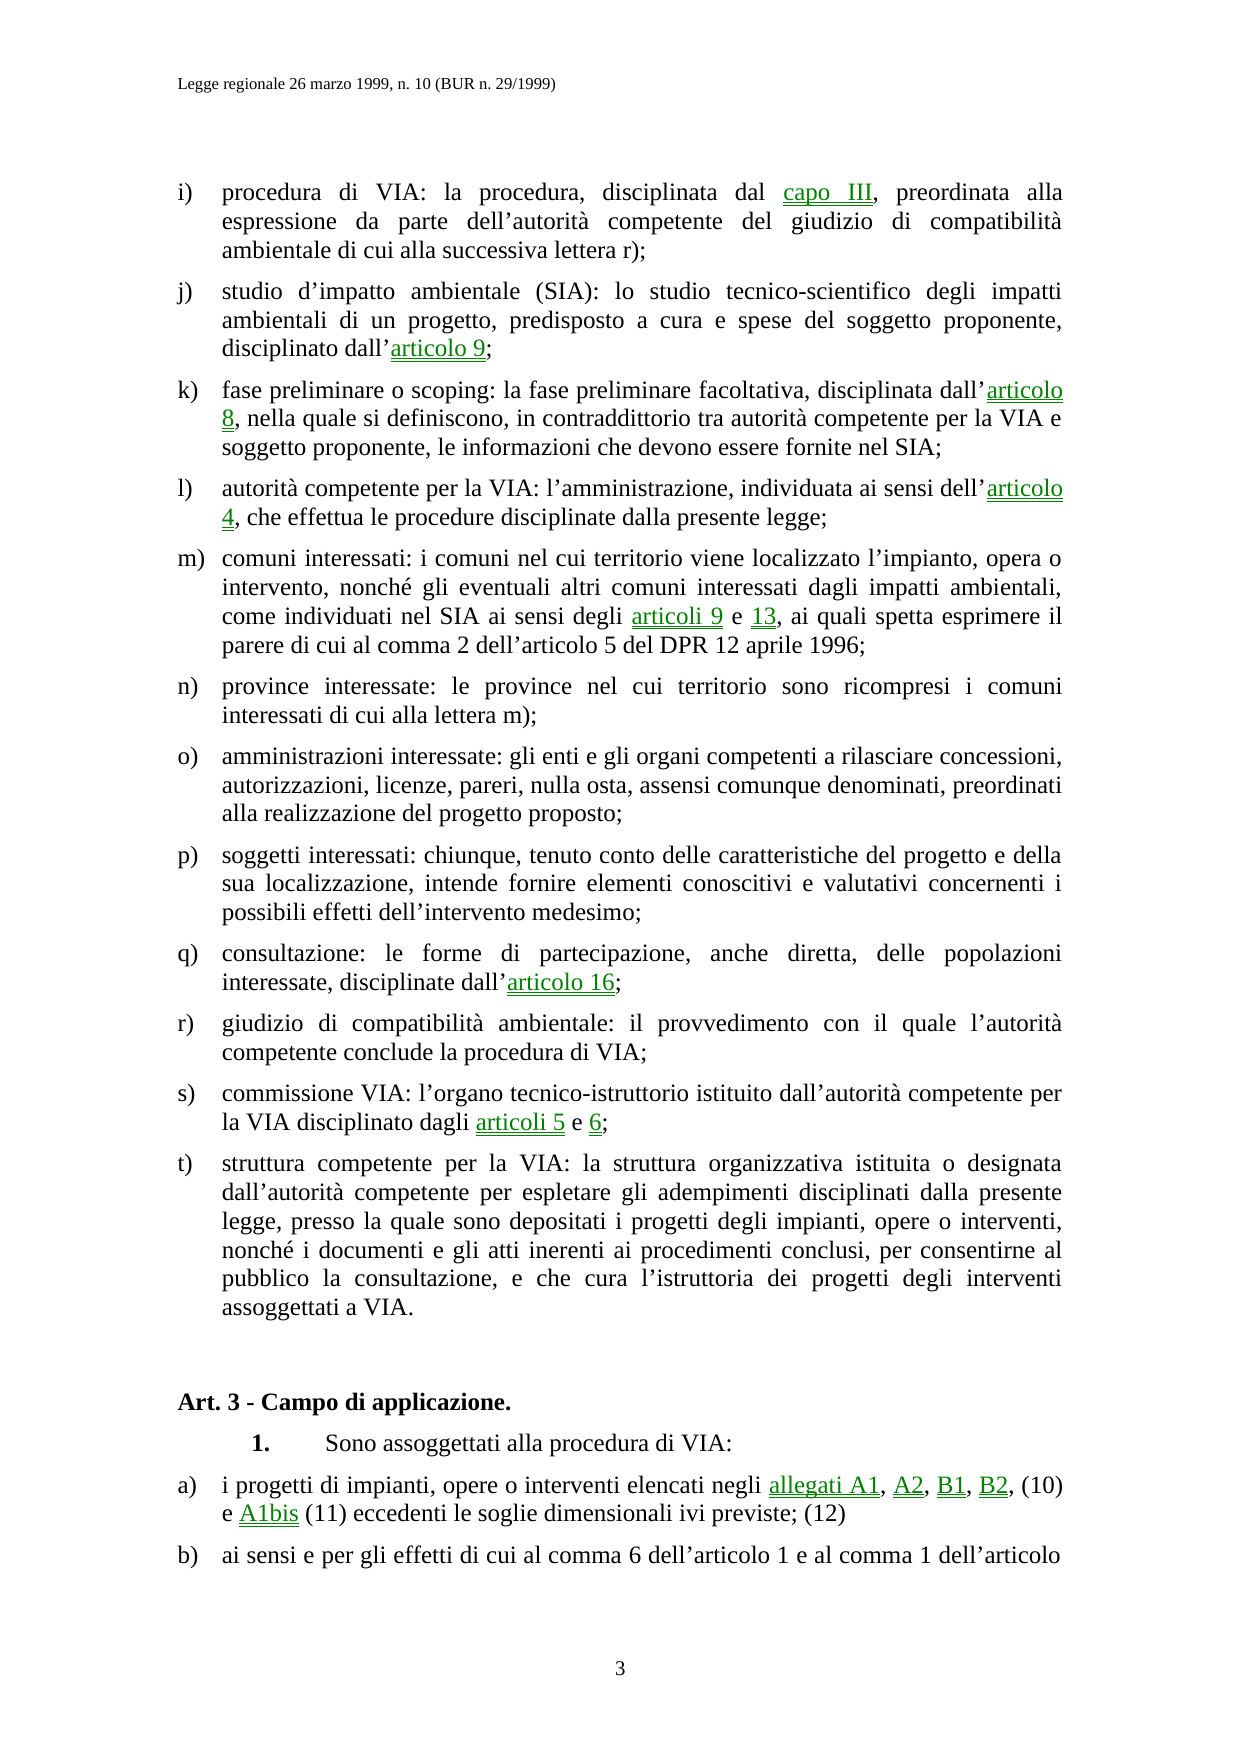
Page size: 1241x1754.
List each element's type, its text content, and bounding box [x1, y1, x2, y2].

text s) commissione VIA: l’organo tecnico-istruttorio istituito dall’autorità competente per la VIA disciplinato dagli 99lr0010.html#art5articoli 5 e 99lr0010.html#art66; [177, 1078, 1063, 1136]
text i) procedura di VIA: la procedura, disciplinata dal 99lr0010.html#capIIIcapo III, preordinata alla espressione da parte dell’autorità competente del giudizio di compatibilità ambientale di cui alla successiva lettera r); [177, 177, 1063, 263]
text o) amministrazioni interessate: gli enti e gli organi competenti a rilasciare concessioni, autorizzazioni, licenze, pareri, nulla osta, assensi comunque denominati, preordinati alla realizzazione del progetto proposto; [177, 741, 1063, 827]
subtitle Art. 3 - Campo di applicazione. [177, 1387, 1063, 1416]
text l) autorità competente per la VIA: l’amministrazione, individuata ai sensi dell’99lr0010.html#art4articolo 4, che effettua le procedure disciplinate dalla presente legge; [177, 473, 1063, 531]
text p) soggetti interessati: chiunque, tenuto conto delle caratteristiche del progetto e della sua localizzazione, intende fornire elementi conoscitivi e valutativi concernenti i possibili effetti dell’intervento medesimo; [177, 840, 1063, 926]
text t) struttura competente per la VIA: la struttura organizzativa istituita o designata dall’autorità competente per espletare gli adempimenti disciplinati dalla presente legge, presso la quale sono depositati i progetti degli impianti, opere o interventi, nonché i documenti e gli atti inerenti ai procedimenti conclusi, per consentirne al pubblico la consultazione, e che cura l’istruttoria dei progetti degli interventi assoggettati a VIA. [177, 1148, 1063, 1321]
text k) fase preliminare o scoping: la fase preliminare facoltativa, disciplinata dall’99lr0010.html#art8articolo 8, nella quale si definiscono, in contraddittorio tra autorità competente per la VIA e soggetto proponente, le informazioni che devono essere fornite nel SIA; [177, 375, 1063, 461]
text a) i progetti di impianti, opere o interventi elencati negli 99lr0010.html#allA1allegati A1, 99lr0010.html#allA2A2, 99lr0010.html#allB1B1, 99lr0010.html#allB2B2, () e 99lr0010.html#allA1bisA1bis () eccedenti le soglie dimensionali ivi previste; () [177, 1470, 1063, 1527]
text 1. Sono assoggettati alla procedura di VIA: [177, 1428, 1063, 1457]
text m) comuni interessati: i comuni nel cui territorio viene localizzato l’impianto, opera o intervento, nonché gli eventuali altri comuni interessati dagli impatti ambientali, come individuati nel SIA ai sensi degli 99lr0010.html#art9articoli 9 e 99lr0010.html#art1313, ai quali spetta esprimere il parere di cui al comma 2 dell’articolo 5 del DPR 12 aprile 1996; [177, 543, 1063, 658]
text n) province interessate: le province nel cui territorio sono ricompresi i comuni interessati di cui alla lettera m); [177, 671, 1063, 728]
text j) studio d’impatto ambientale (SIA): lo studio tecnico-scientifico degli impatti ambientali di un progetto, predisposto a cura e spese del soggetto proponente, disciplinato dall’99lr0010.html#art9articolo 9; [177, 276, 1063, 362]
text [177, 1540, 1063, 1568]
text r) giudizio di compatibilità ambientale: il provvedimento con il quale l’autorità competente conclude la procedura di VIA; [177, 1008, 1063, 1066]
text q) consultazione: le forme di partecipazione, anche diretta, delle popolazioni interessate, disciplinate dall’99lr0010.html#art16articolo 16; [177, 938, 1063, 996]
